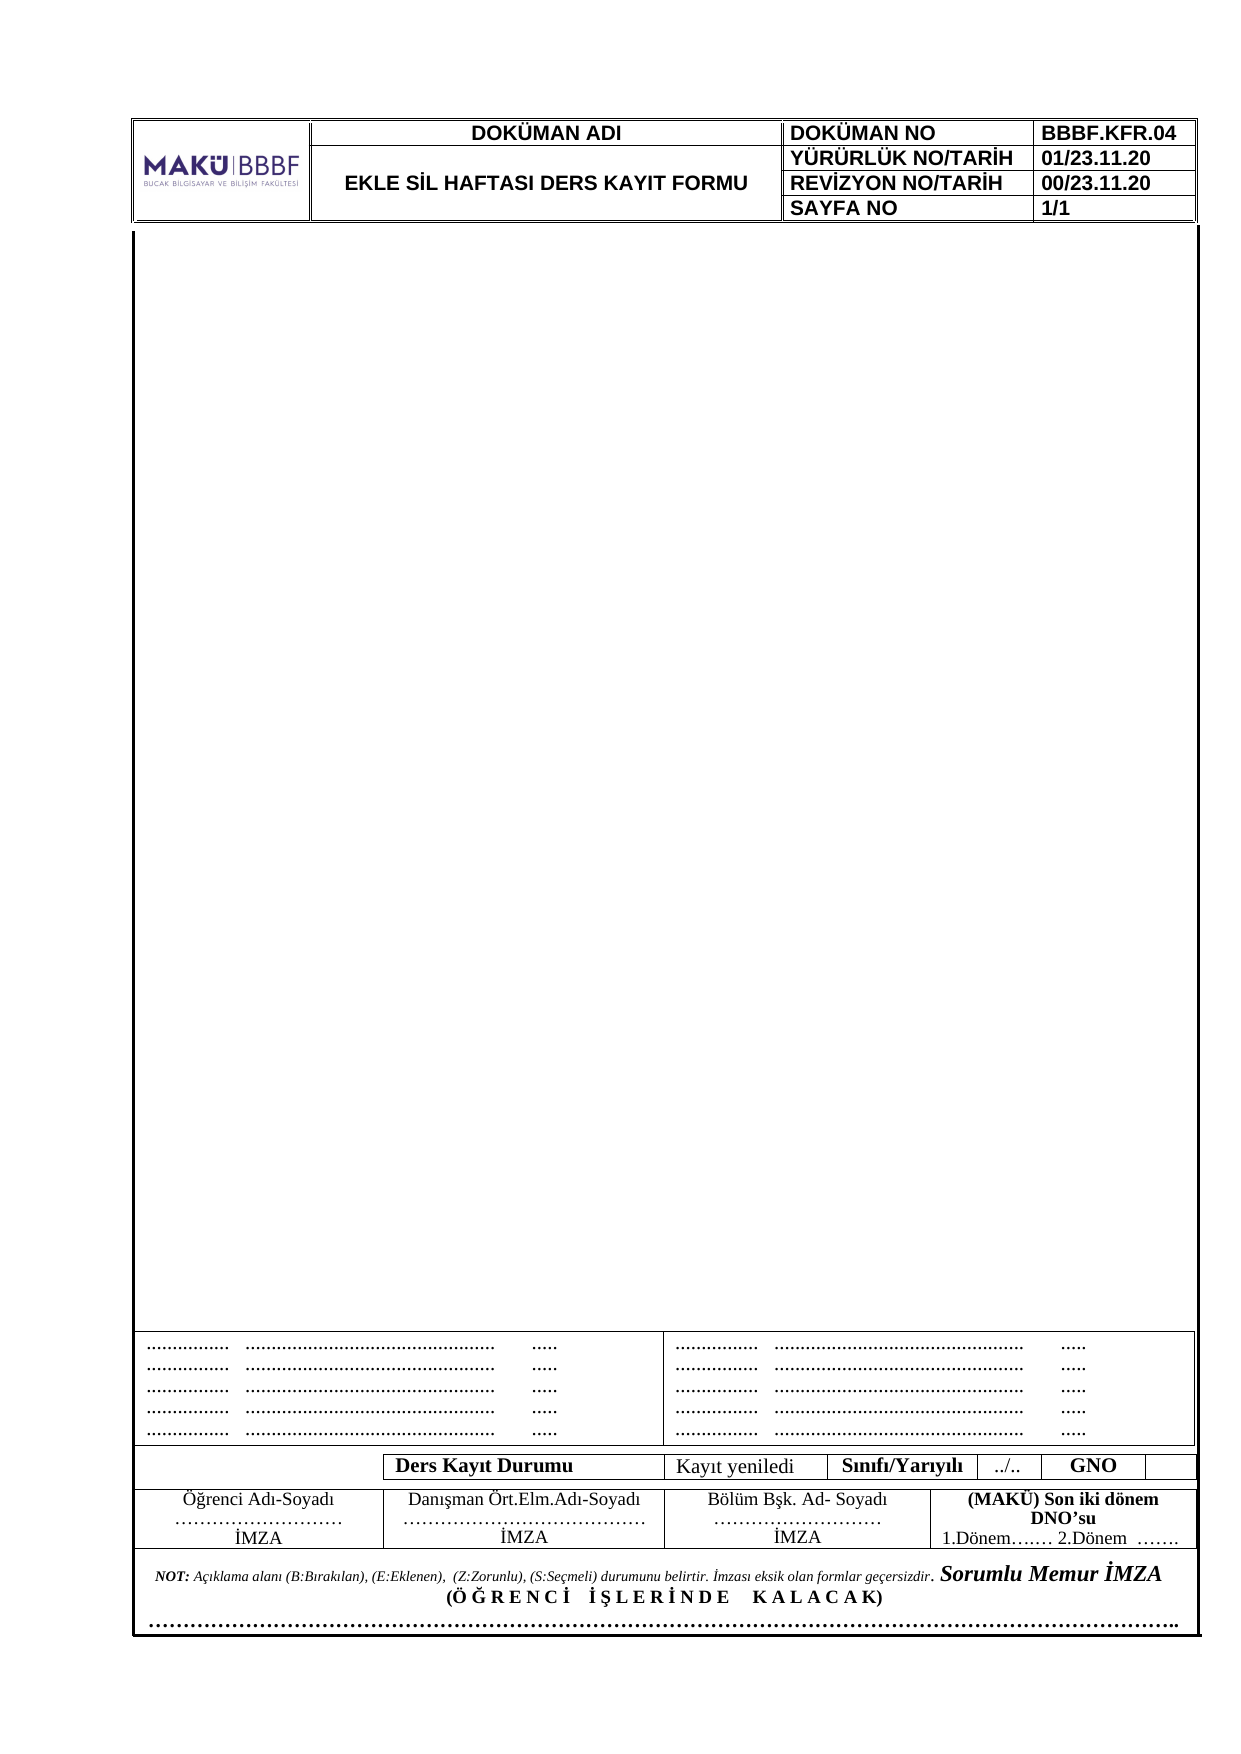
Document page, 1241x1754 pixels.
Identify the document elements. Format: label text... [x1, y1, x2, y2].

table_header Bölüm Bşk. Ad- Soyadı ……………………… İMZA [665, 1490, 930, 1548]
table_header Öğrenci Adı-Soyadı ……………………… İMZA [133, 1490, 383, 1548]
table_header GNO [1042, 1455, 1145, 1479]
table_header Ders Kayıt Durumu [384, 1455, 664, 1479]
text ………………………………………………………………………………………………………………………………….. [148, 1608, 1181, 1632]
table_header (MAKÜ) Son iki dönem DNO’su 1.Dönem….… 2.Dönem ……. [931, 1490, 1196, 1548]
text NOT: Açıklama alanı (B:Bırakılan), (E:Eklenen), (Z:Zorunlu), (S:Seçmeli) durumunu belirtir. İmzası eksik olan formlar geçersizdir. Sorumlu Memur İMZA [148, 1560, 1181, 1586]
table_header [1146, 1455, 1196, 1479]
table_header Danışman Ört.Elm.Adı-Soyadı ………………………………… İMZA [384, 1490, 664, 1548]
table_header Sınıfı/Yarıyılı [828, 1455, 977, 1479]
table_header ../.. [978, 1455, 1041, 1479]
table_header Kayıt yeniledi [665, 1455, 827, 1479]
text (Ö Ğ R E N C İ İ Ş L E R İ N D E K A L A C A K) [148, 1586, 1181, 1608]
picture [140, 150, 303, 192]
table_cell ................ ................................................ ..... ................ ................................................ ..... ................ ................................................ ..... ................ ................................................ ..... ................ ................................................ ..... [135, 1332, 663, 1444]
table_cell ................ ................................................ ..... ................ ................................................ ..... ................ ................................................ ..... ................ ................................................ ..... ................ ................................................ ..... [664, 1332, 1194, 1444]
